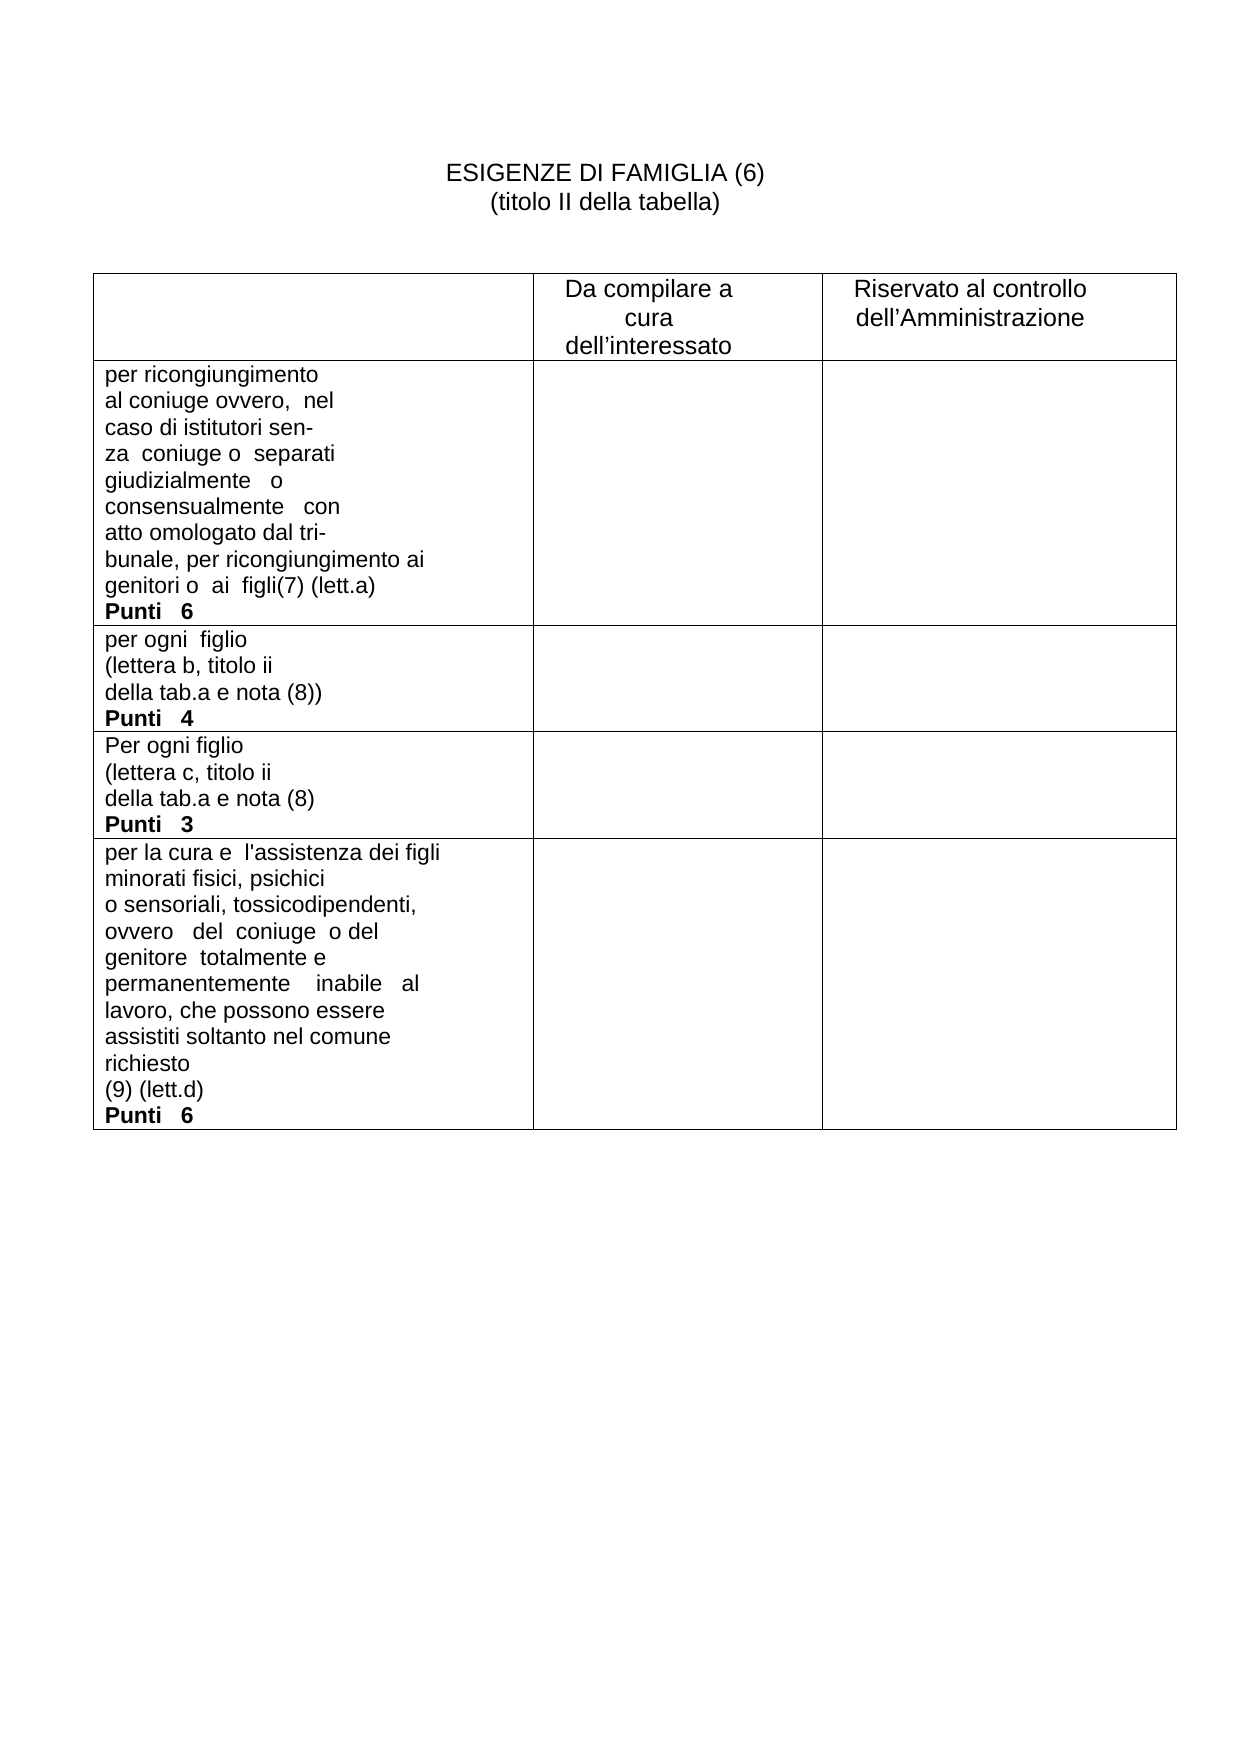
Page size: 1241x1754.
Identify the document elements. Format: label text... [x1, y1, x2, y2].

table_cell [823, 839, 1176, 1128]
table_header [94, 274, 533, 360]
table_header Da compilare a cura dell’interessato [534, 274, 822, 360]
table_header Riservato al controllo dell’Amministrazione [823, 274, 1176, 360]
table_cell per ricongiungimento al coniuge ovvero, nel caso di istitutori sen- za coniuge o separati giudizialmente o consensualmente con atto omologato dal tri- bunale, per ricongiungimento ai genitori o ai figli(7) (lett.a) Punti 6 [94, 361, 533, 625]
table_cell Per ogni figlio (lettera c, titolo ii della tab.a e nota (8) Punti 3 [94, 732, 533, 838]
table_cell per ogni figlio (lettera b, titolo ii della tab.a e nota (8)) Punti 4 [94, 626, 533, 731]
table_cell [534, 626, 822, 731]
text (titolo II della tabella) [104, 187, 1106, 215]
table_cell [823, 361, 1176, 625]
table_cell [534, 361, 822, 625]
text ESIGENZE DI FAMIGLIA (6) [104, 158, 1106, 187]
table_cell [534, 839, 822, 1128]
table_cell per la cura e l'assistenza dei figli minorati fisici, psichici o sensoriali, tossicodipendenti, ovvero del coniuge o del genitore totalmente e permanentemente inabile al lavoro, che possono essere assistiti soltanto nel comune richiesto (9) (lett.d) Punti 6 [94, 839, 533, 1128]
table_cell [534, 732, 822, 838]
table_cell [823, 732, 1176, 838]
table_cell [823, 626, 1176, 731]
